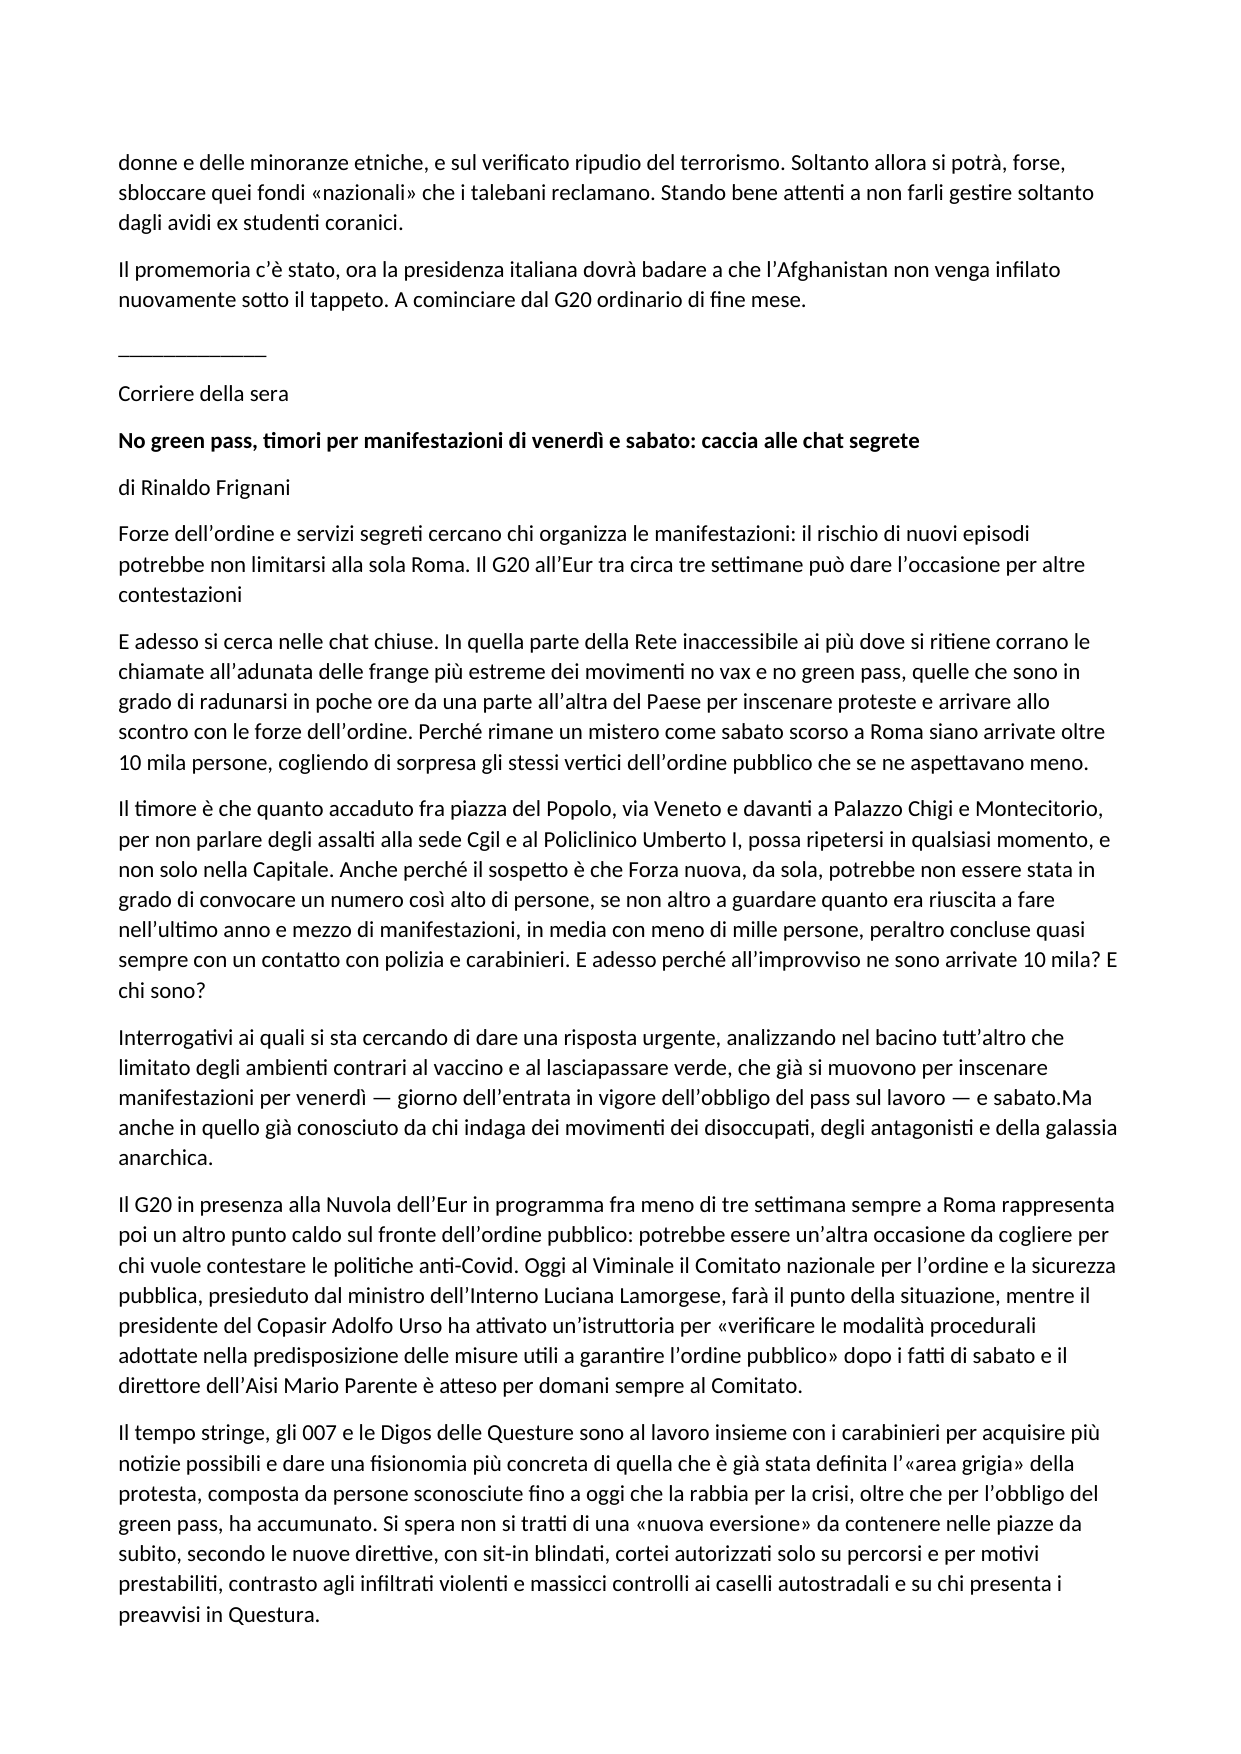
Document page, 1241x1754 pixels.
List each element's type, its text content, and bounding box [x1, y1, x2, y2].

text No green pass, timori per manifestazioni di venerdì e sabato: caccia alle chat segrete [118, 426, 1122, 454]
text Il tempo stringe, gli 007 e le Digos delle Questure sono al lavoro insieme con i carabinieri per acquisire più notizie possibili e dare una fisionomia più concreta di quella che è già stata definita l’«area grigia» della protesta, composta da persone sconosciute fino a oggi che la rabbia per la crisi, oltre che per l’obbligo del green pass, ha accumunato. Si spera non si tratti di una «nuova eversione» da contenere nelle piazze da subito, secondo le nuove direttive, con sit-in blindati, cortei autorizzati solo su percorsi e per motivi prestabiliti, contrasto agli infiltrati violenti e massicci controlli ai caselli autostradali e su chi presenta i preavvisi in Questura. [118, 1418, 1122, 1628]
text di Rinaldo Frignani [118, 473, 1122, 501]
text Interrogativi ai quali si sta cercando di dare una risposta urgente, analizzando nel bacino tutt’altro che limitato degli ambienti contrari al vaccino e al lasciapassare verde, che già si muovono per inscenare manifestazioni per venerdì — giorno dell’entrata in vigore dell’obbligo del pass sul lavoro — e sabato.Ma anche in quello già conosciuto da chi indaga dei movimenti dei disoccupati, degli antagonisti e della galassia anarchica. [118, 1023, 1122, 1171]
text Corriere della sera [118, 379, 1122, 407]
text Forze dell’ordine e servizi segreti cercano chi organizza le manifestazioni: il rischio di nuovi episodi potrebbe non limitarsi alla sola Roma. Il G20 all’Eur tra circa tre settimane può dare l’occasione per altre contestazioni [118, 519, 1122, 608]
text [118, 148, 1122, 236]
text _____________ [118, 332, 1122, 360]
text Il promemoria c’è stato, ora la presidenza italiana dovrà badare a che l’Afghanistan non venga infilato nuovamente sotto il tappeto. A cominciare dal G20 ordinario di fine mese. [118, 255, 1122, 313]
text E adesso si cerca nelle chat chiuse. In quella parte della Rete inaccessibile ai più dove si ritiene corrano le chiamate all’adunata delle frange più estreme dei movimenti no vax e no green pass, quelle che sono in grado di radunarsi in poche ore da una parte all’altra del Paese per inscenare proteste e arrivare allo scontro con le forze dell’ordine. Perché rimane un mistero come sabato scorso a Roma siano arrivate oltre 10 mila persone, cogliendo di sorpresa gli stessi vertici dell’ordine pubblico che se ne aspettavano meno. [118, 627, 1122, 776]
text Il timore è che quanto accaduto fra piazza del Popolo, via Veneto e davanti a Palazzo Chigi e Montecitorio, per non parlare degli assalti alla sede Cgil e al Policlinico Umberto I, possa ripetersi in qualsiasi momento, e non solo nella Capitale. Anche perché il sospetto è che Forza nuova, da sola, potrebbe non essere stata in grado di convocare un numero così alto di persone, se non altro a guardare quanto era riuscita a fare nell’ultimo anno e mezzo di manifestazioni, in media con meno di mille persone, peraltro concluse quasi sempre con un contatto con polizia e carabinieri. E adesso perché all’improvviso ne sono arrivate 10 mila? E chi sono? [118, 794, 1122, 1004]
text Il G20 in presenza alla Nuvola dell’Eur in programma fra meno di tre settimana sempre a Roma rappresenta poi un altro punto caldo sul fronte dell’ordine pubblico: potrebbe essere un’altra occasione da cogliere per chi vuole contestare le politiche anti-Covid. Oggi al Viminale il Comitato nazionale per l’ordine e la sicurezza pubblica, presieduto dal ministro dell’Interno Luciana Lamorgese, farà il punto della situazione, mentre il presidente del Copasir Adolfo Urso ha attivato un’istruttoria per «verificare le modalità procedurali adottate nella predisposizione delle misure utili a garantire l’ordine pubblico» dopo i fatti di sabato e il direttore dell’Aisi Mario Parente è atteso per domani sempre al Comitato. [118, 1190, 1122, 1399]
